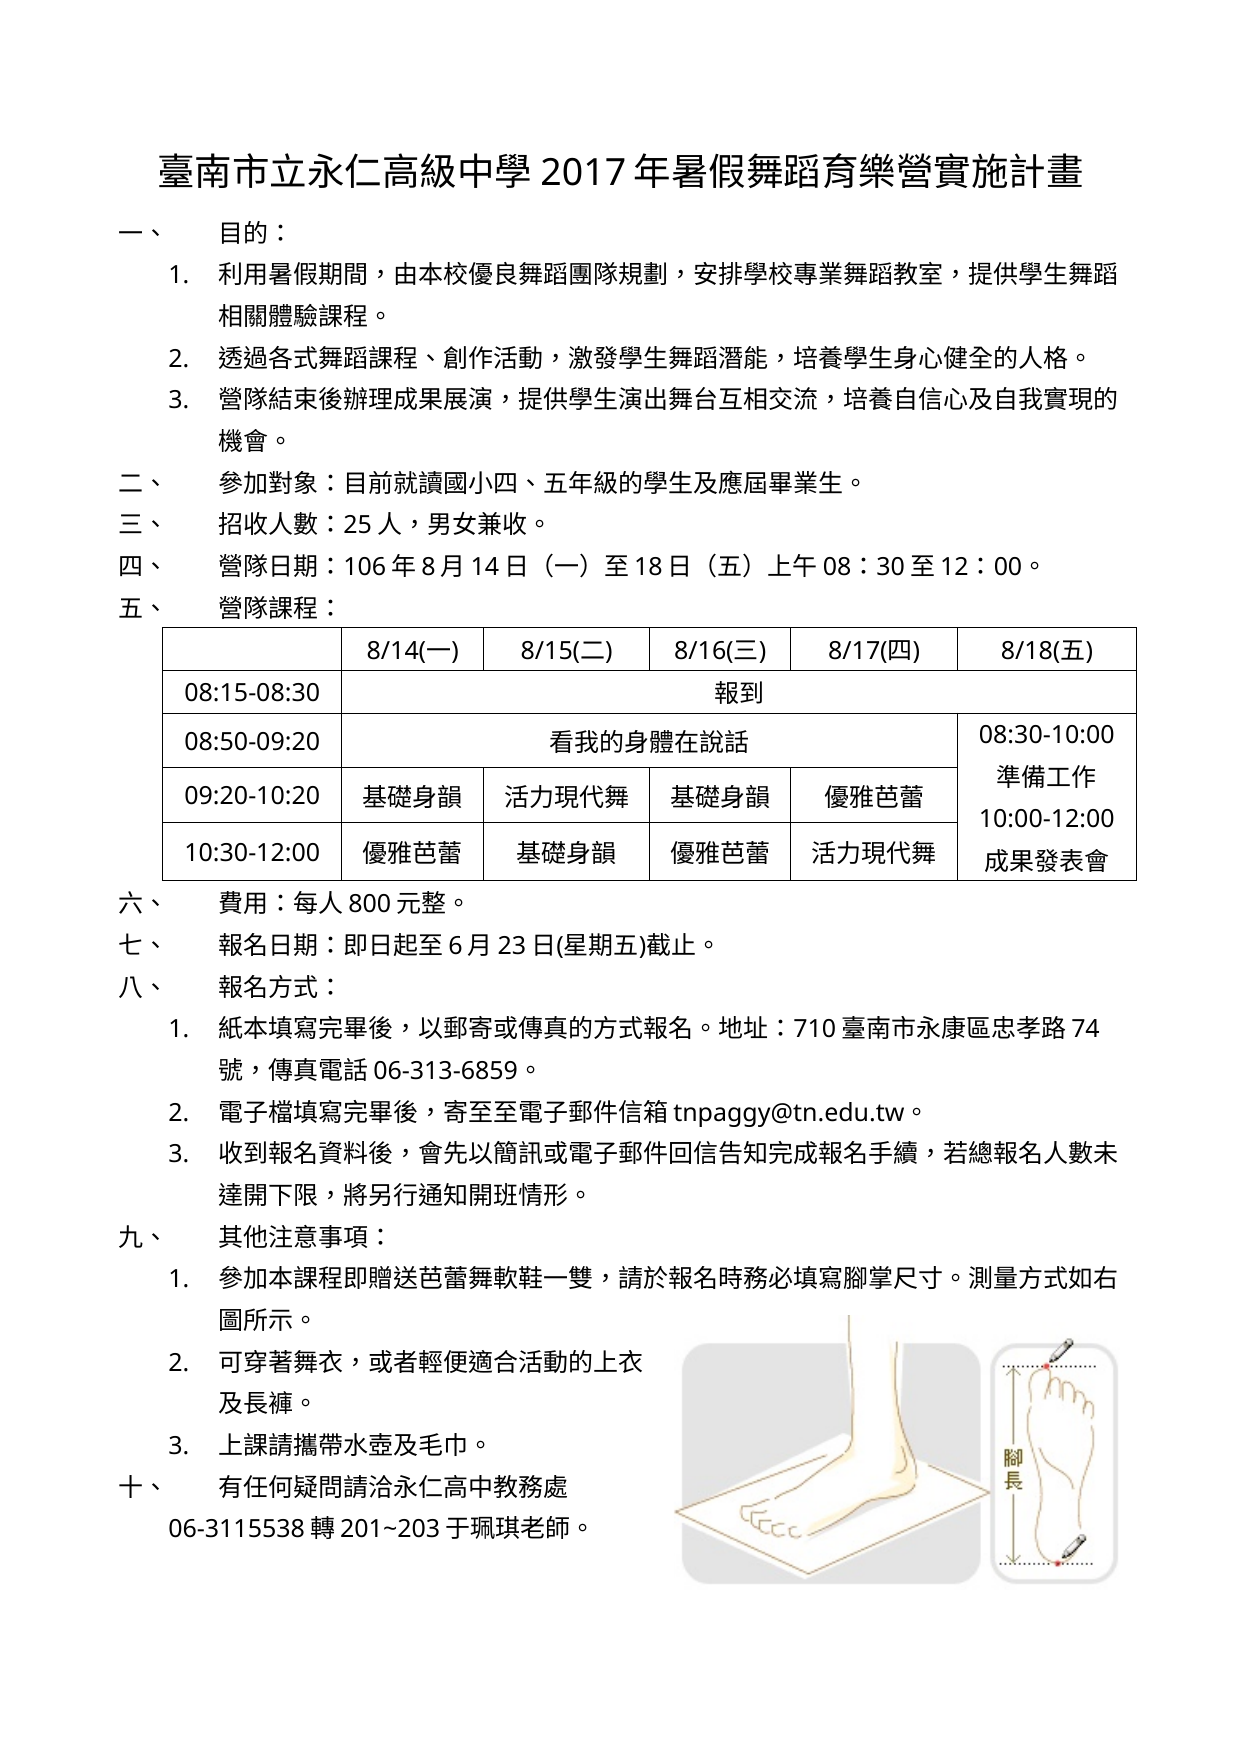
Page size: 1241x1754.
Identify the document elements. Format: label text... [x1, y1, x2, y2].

table_header [163, 628, 341, 670]
list 其他注意事項： [118, 1214, 1122, 1256]
list 招收人數：25人，男女兼收。 [118, 502, 1122, 544]
list 透過各式舞蹈課程、創作活動，激發學生舞蹈潛能，培養學生身心健全的人格。 [168, 335, 1122, 377]
list 利用暑假期間，由本校優良舞蹈團隊規劃，安排學校專業舞蹈教室，提供學生舞蹈相關體驗課程。 [168, 252, 1122, 335]
table_cell 看我的身體在說話 [342, 714, 957, 767]
table_header 8/17(四) [791, 628, 957, 670]
table_cell 基礎身韻 [650, 768, 790, 822]
list 06-3115538轉201~203于珮琪老師。 [168, 1506, 673, 1548]
list 參加對象：目前就讀國小四、五年級的學生及應屆畢業生。 [118, 460, 1122, 502]
table_cell 基礎身韻 [484, 823, 649, 880]
list 紙本填寫完畢後，以郵寄或傳真的方式報名。地址：710臺南市永康區忠孝路74號，傳真電話06-313-6859。 [168, 1006, 1122, 1089]
list 收到報名資料後，會先以簡訊或電子郵件回信告知完成報名手續，若總報名人數未達開下限，將另行通知開班情形。 [168, 1131, 1122, 1214]
table_header 8/16(三) [650, 628, 790, 670]
text 臺南市立永仁高級中學 2017年暑假舞蹈育樂營實施計畫 [118, 127, 1122, 210]
table_cell 10:30-12:00 [163, 823, 341, 880]
list 目的： [118, 210, 1122, 252]
list 可穿著舞衣，或者輕便適合活動的上衣及長褲。 [168, 1339, 673, 1423]
table_cell 基礎身韻 [342, 768, 483, 822]
list 有任何疑問請洽永仁高中教務處 [118, 1464, 673, 1506]
table_cell 優雅芭蕾 [342, 823, 483, 880]
list 營隊課程： [118, 585, 1122, 627]
table_header 8/15(二) [484, 628, 649, 670]
table_cell 優雅芭蕾 [791, 768, 957, 822]
table_cell 報到 [342, 671, 1136, 712]
list 費用：每人800元整。 [118, 881, 1122, 923]
list 上課請攜帶水壺及毛巾。 [168, 1423, 673, 1464]
list 營隊結束後辦理成果展演，提供學生演出舞台互相交流，培養自信心及自我實現的機會。 [168, 377, 1122, 460]
list 電子檔填寫完畢後，寄至至電子郵件信箱tnpaggy@tn.edu.tw。 [168, 1089, 1122, 1131]
list 營隊日期：106年8月14日（一）至18日（五）上午08：30至12：00。 [118, 544, 1122, 585]
table_cell 活力現代舞 [484, 768, 649, 822]
table_cell 09:20-10:20 [163, 768, 341, 822]
table_cell 08:15-08:30 [163, 671, 341, 712]
list 報名方式： [118, 964, 1122, 1006]
picture [673, 1315, 1123, 1590]
table_cell 08:50-09:20 [163, 714, 341, 767]
table_header 8/14(一) [342, 628, 483, 670]
table_cell 08:30-10:00 準備工作 10:00-12:00 成果發表會 [958, 714, 1136, 880]
list 報名日期：即日起至6月23日(星期五)截止。 [118, 923, 1122, 964]
table_cell 優雅芭蕾 [650, 823, 790, 880]
table_header 8/18(五) [958, 628, 1136, 670]
table_cell 活力現代舞 [791, 823, 957, 880]
list 參加本課程即贈送芭蕾舞軟鞋一雙，請於報名時務必填寫腳掌尺寸。測量方式如右圖所示。 [168, 1256, 1122, 1339]
